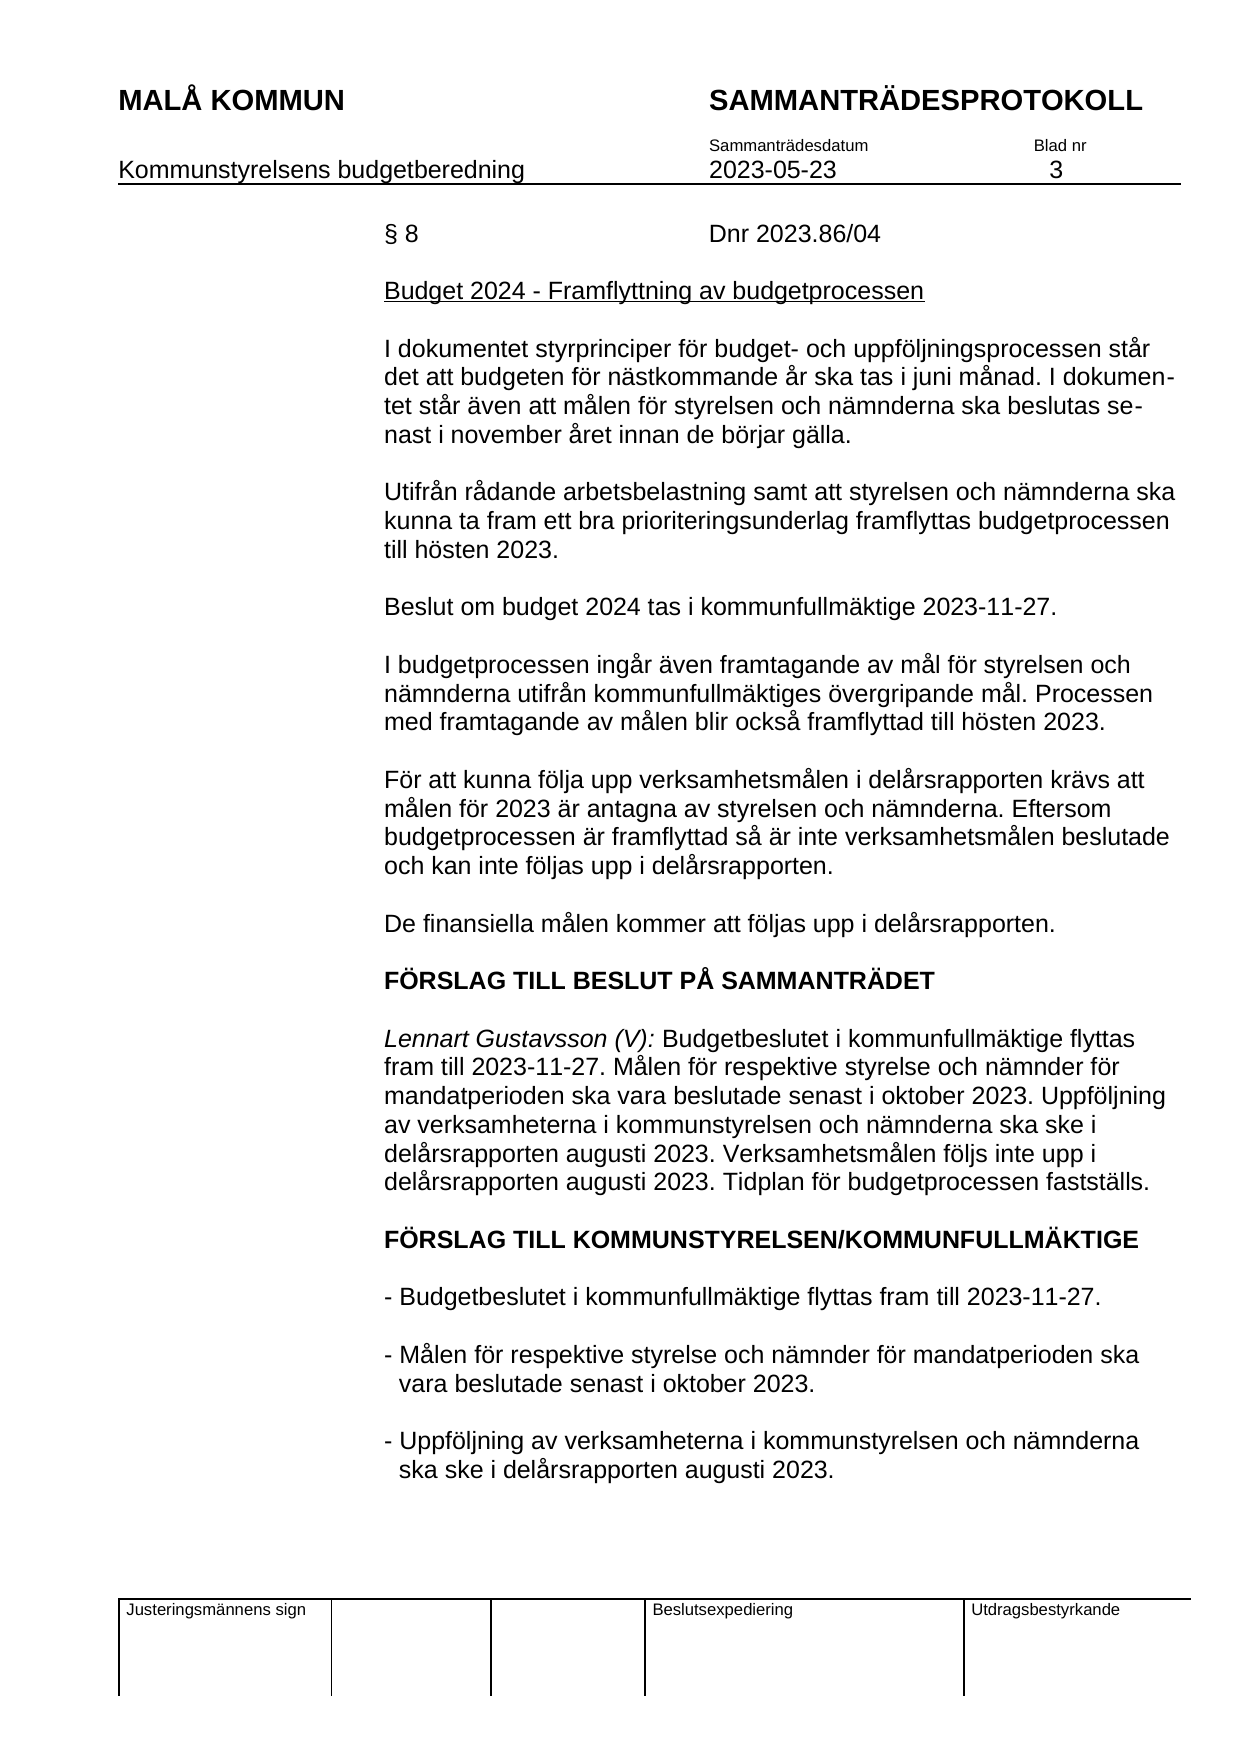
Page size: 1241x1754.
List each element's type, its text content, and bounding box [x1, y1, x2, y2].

text - Uppföljning av verksamheterna i kommunstyrelsen och nämnderna ska ske i delårsrapporten augusti 2023. [384, 1426, 1181, 1512]
text - Budgetbeslutet i kommunfullmäktige flyttas fram till 2023-11-27. [384, 1282, 1181, 1340]
text FÖRSLAG TILL BESLUT PÅ SAMMANTRÄDET [384, 966, 1181, 995]
text § 8 Dnr 2023.86/04 [384, 218, 1181, 247]
text Budget 2024 - Framflyttning av budgetprocessen [384, 276, 1181, 305]
text Lennart Gustavsson (V): Budgetbeslutet i kommunfullmäktige flyttas fram till 2023-11-27. Målen för respektive styrelse och nämnder för mandatperioden ska vara beslutade senast i oktober 2023. Uppföljning av verksamheterna i kommunstyrelsen och nämnderna ska ske i delårsrapporten augusti 2023. Verksamhetsmålen följs inte upp i delårsrapporten augusti 2023. Tidplan för budgetprocessen fastställs. [384, 1023, 1181, 1196]
text - Målen för respektive styrelse och nämnder för mandatperioden ska vara beslutade senast i oktober 2023. [384, 1340, 1181, 1426]
text FÖRSLAG TILL KOMMUNSTYRELSEN/KOMMUNFULLMÄKTIGE [384, 1225, 1181, 1253]
